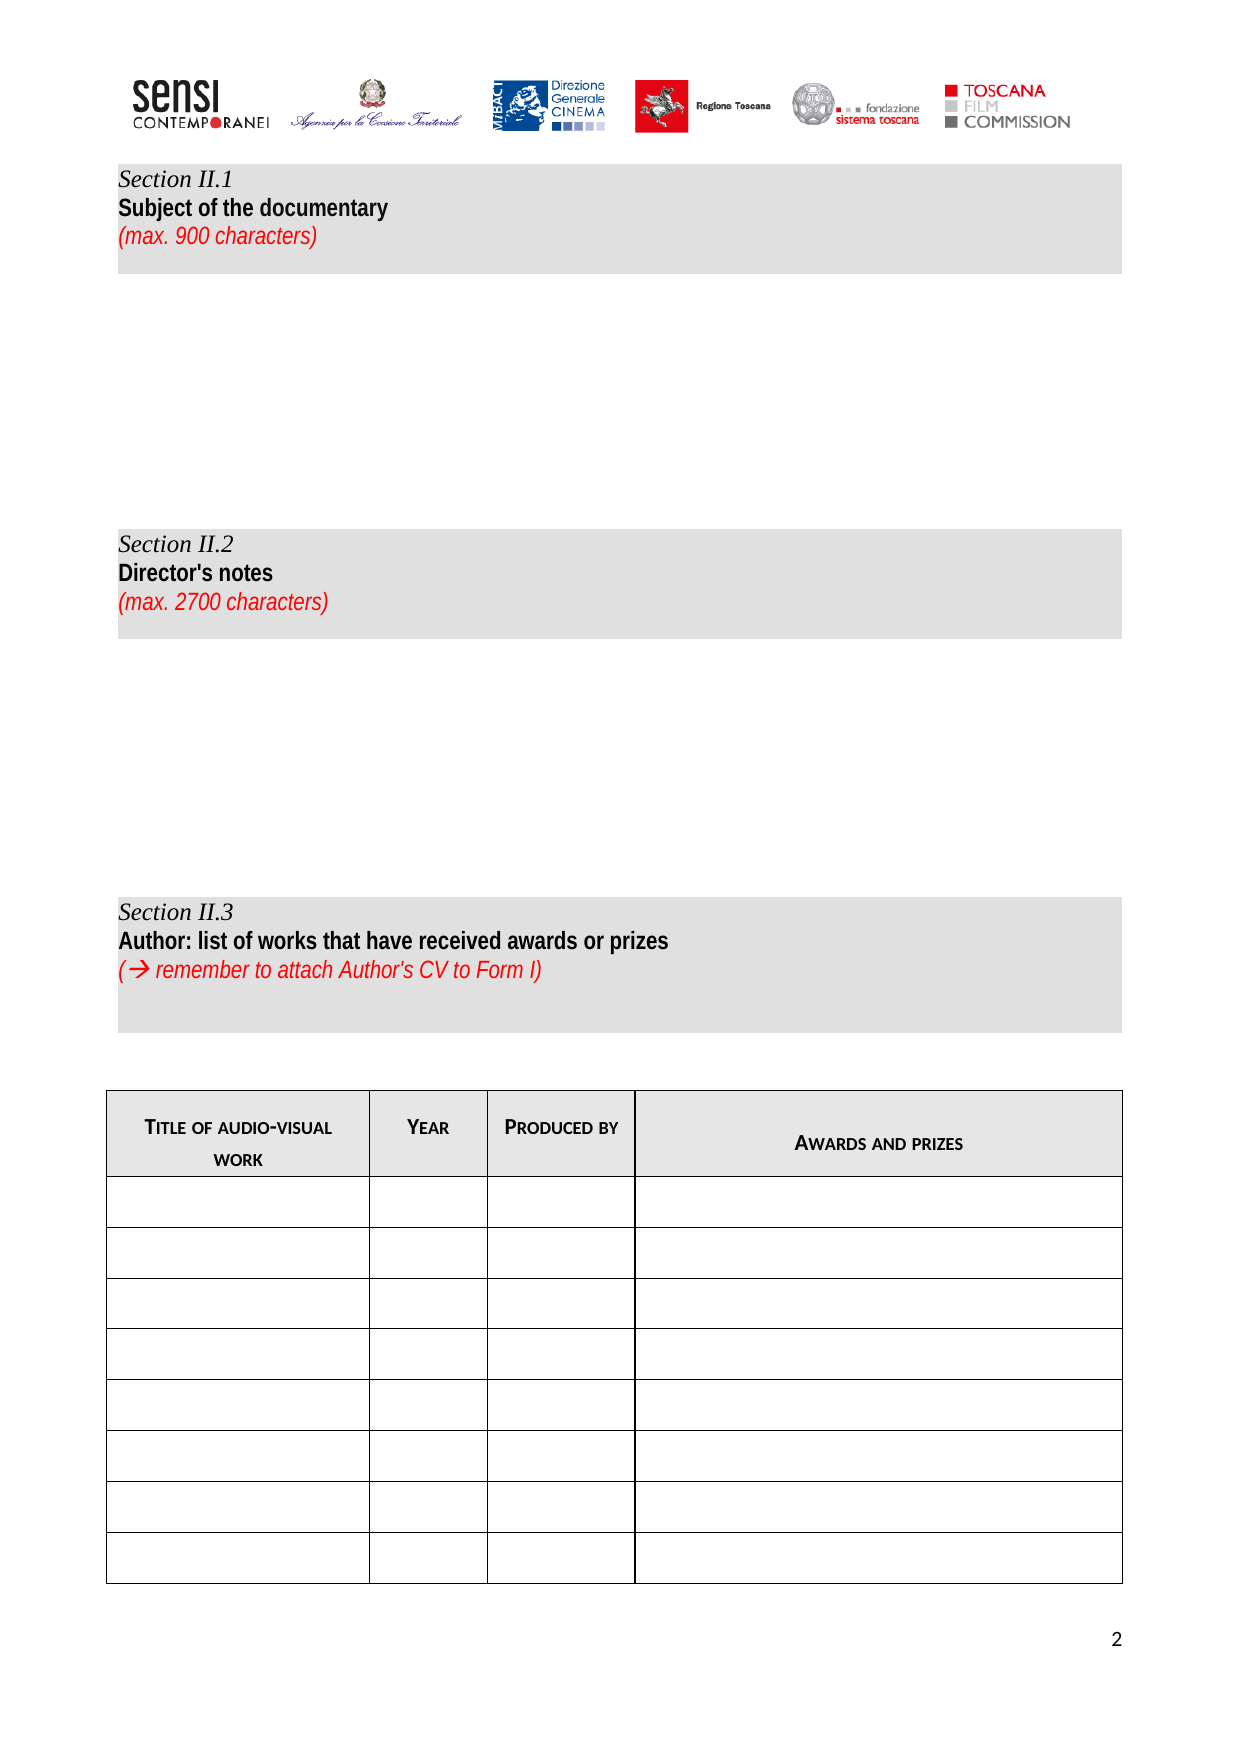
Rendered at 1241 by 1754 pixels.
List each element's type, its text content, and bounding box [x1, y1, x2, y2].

table_cell [488, 1228, 634, 1277]
table_cell [636, 1228, 1122, 1277]
table_cell [488, 1482, 634, 1532]
table_cell [370, 1329, 487, 1379]
table_cell [370, 1228, 487, 1277]
text Section II.2 [118, 529, 1122, 558]
text ( remember to attach Author's CV to Form I) [118, 955, 1122, 983]
table_cell [488, 1279, 634, 1328]
table_cell [636, 1380, 1122, 1430]
table_cell [636, 1533, 1122, 1582]
table_cell [370, 1279, 487, 1328]
table_cell [107, 1482, 369, 1532]
table_cell [107, 1228, 369, 1277]
table_cell [107, 1177, 369, 1227]
table_header Title of audio-visual work [107, 1091, 369, 1176]
table_cell [636, 1329, 1122, 1379]
text (max. 900 characters) [118, 221, 1122, 250]
table_cell [370, 1380, 487, 1430]
text Section II.1 [118, 164, 1122, 193]
table_cell [370, 1177, 487, 1227]
table_cell [107, 1533, 369, 1582]
table_cell [107, 1329, 369, 1379]
table_cell [488, 1431, 634, 1481]
table_cell [636, 1482, 1122, 1532]
table_cell [488, 1533, 634, 1582]
table_cell [488, 1329, 634, 1379]
table_cell [370, 1482, 487, 1532]
table_cell [107, 1431, 369, 1481]
table_cell [370, 1431, 487, 1481]
text Director's notes [118, 558, 1122, 587]
table_header Awards and prizes [636, 1091, 1122, 1176]
text (max. 2700 characters) [118, 587, 1122, 616]
table_cell [636, 1431, 1122, 1481]
table_cell [107, 1380, 369, 1430]
table_header Year [370, 1091, 487, 1176]
table_cell [488, 1380, 634, 1430]
picture [118, 65, 1098, 164]
table_cell [636, 1177, 1122, 1227]
table_cell [107, 1279, 369, 1328]
table_header Produced by [488, 1091, 634, 1176]
text Section II.3 [118, 897, 1122, 926]
table_cell [488, 1177, 634, 1227]
table_cell [370, 1533, 487, 1582]
text Subject of the documentary [118, 193, 1122, 221]
table_cell [636, 1279, 1122, 1328]
text Author: list of works that have received awards or prizes [118, 926, 1122, 955]
